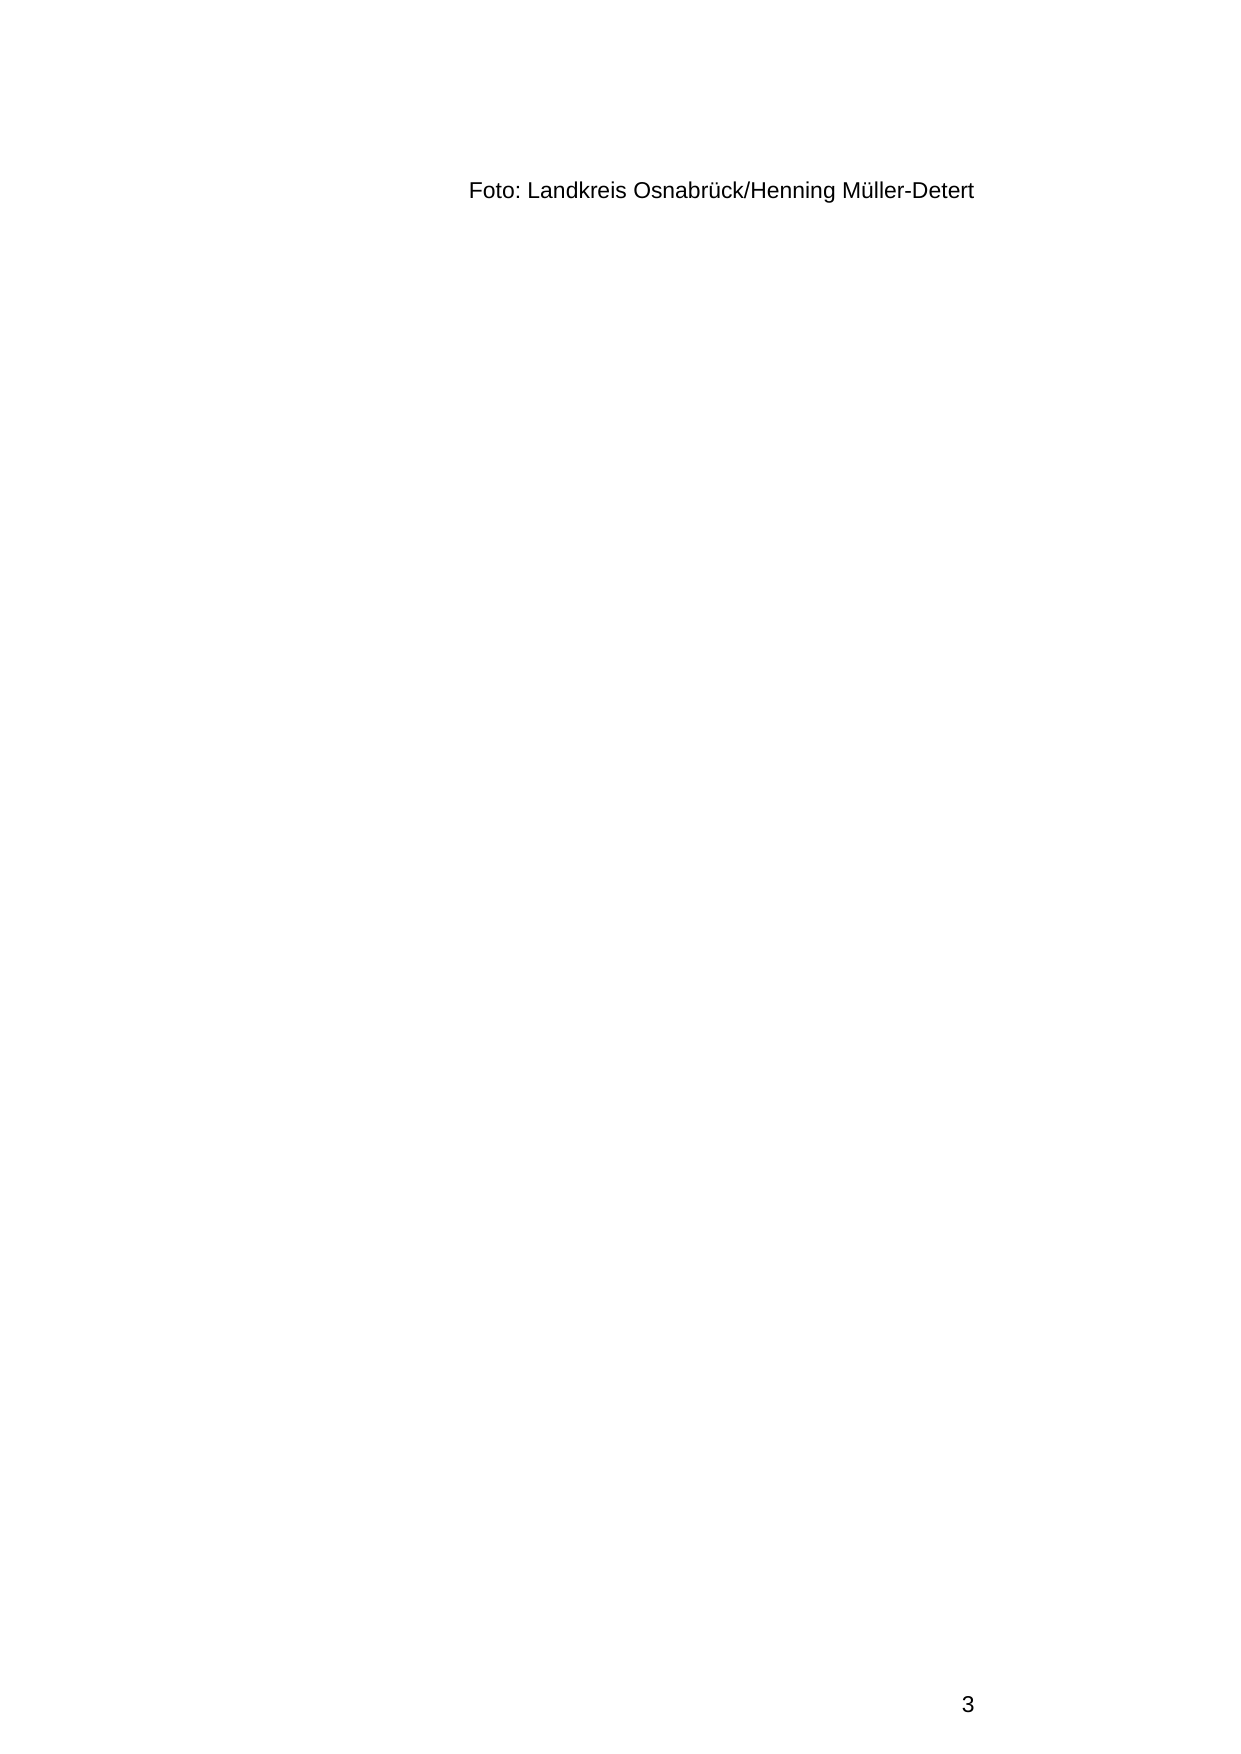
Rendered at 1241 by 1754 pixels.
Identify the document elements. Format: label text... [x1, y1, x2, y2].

text Foto: Landkreis Osnabrück/Henning Müller-Detert [153, 177, 974, 203]
